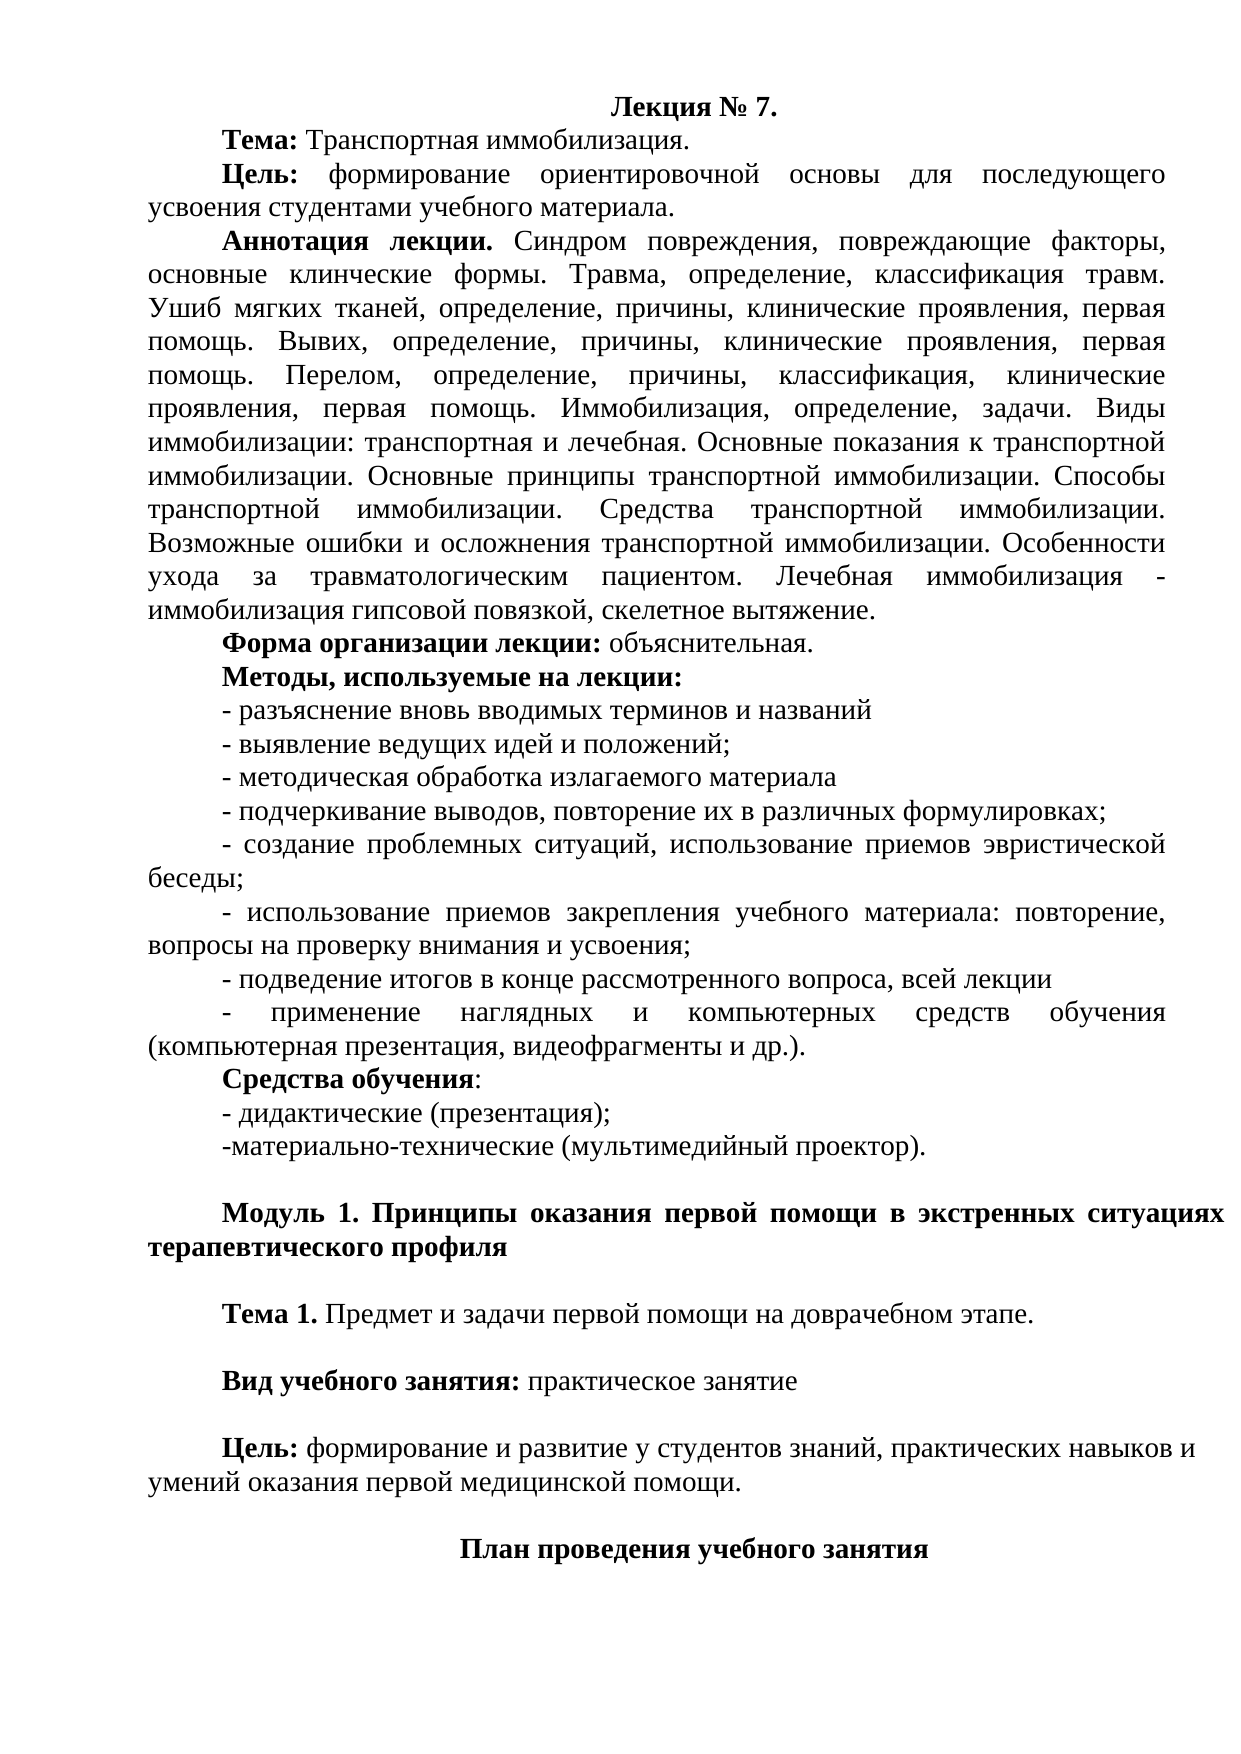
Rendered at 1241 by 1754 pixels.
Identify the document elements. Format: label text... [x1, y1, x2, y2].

text - подведение итогов в конце рассмотренного вопроса, всей лекции [148, 961, 1167, 994]
text - выявление ведущих идей и положений; [148, 726, 1167, 759]
text Тема 1. Предмет и задачи первой помощи на доврачебном этапе. [148, 1296, 1181, 1330]
text План проведения учебного занятия [148, 1531, 1167, 1564]
text Методы, используемые на лекции: [148, 659, 1167, 692]
text Средства обучения: [148, 1061, 1167, 1095]
text Тема: Транспортная иммобилизация. [148, 122, 1167, 156]
text - создание проблемных ситуаций, использование приемов эвристической беседы; [148, 827, 1167, 894]
text Форма организации лекции: объяснительная. [148, 625, 1167, 659]
text - дидактические (презентация); [148, 1095, 1167, 1128]
text Цель: формирование ориентировочной основы для последующего усвоения студентами учебного материала. [148, 156, 1167, 223]
text -материально-технические (мультимедийный проектор). [148, 1128, 1167, 1162]
text - методическая обработка излагаемого материала [148, 759, 1167, 793]
text Аннотация лекции. Синдром повреждения, повреждающие факторы, основные клинческие формы. Травма, определение, классификация травм. Ушиб мягких тканей, определение, причины, клинические проявления, первая помощь. Вывих, определение, причины, клинические проявления, первая помощь. Перелом, определение, причины, классификация, клинические проявления, первая помощь. Иммобилизация, определение, задачи. Виды иммобилизации: транспортная и лечебная. Основные показания к транспортной иммобилизации. Основные принципы транспортной иммобилизации. Способы транспортной иммобилизации. Средства транспортной иммобилизации. Возможные ошибки и осложнения транспортной иммобилизации. Особенности ухода за травматологическим пациентом. Лечебная иммобилизация - иммобилизация гипсовой повязкой, скелетное вытяжение. [148, 223, 1167, 625]
text - применение наглядных и компьютерных средств обучения (компьютерная презентация, видеофрагменты и др.). [148, 994, 1167, 1061]
text - разъяснение вновь вводимых терминов и названий [148, 692, 1167, 726]
text Лекция № 7. [148, 89, 1167, 122]
text - подчеркивание выводов, повторение их в различных формулировках; [148, 793, 1167, 827]
text Цель: формирование и развитие у студентов знаний, практических навыков и умений оказания первой медицинской помощи. [148, 1430, 1196, 1497]
text Вид учебного занятия: практическое занятие [148, 1363, 1196, 1397]
text Модуль 1. Принципы оказания первой помощи в экстренных ситуациях терапевтического профиля [89, 1196, 1167, 1263]
text - использование приемов закрепления учебного материала: повторение, вопросы на проверку внимания и усвоения; [148, 894, 1167, 961]
